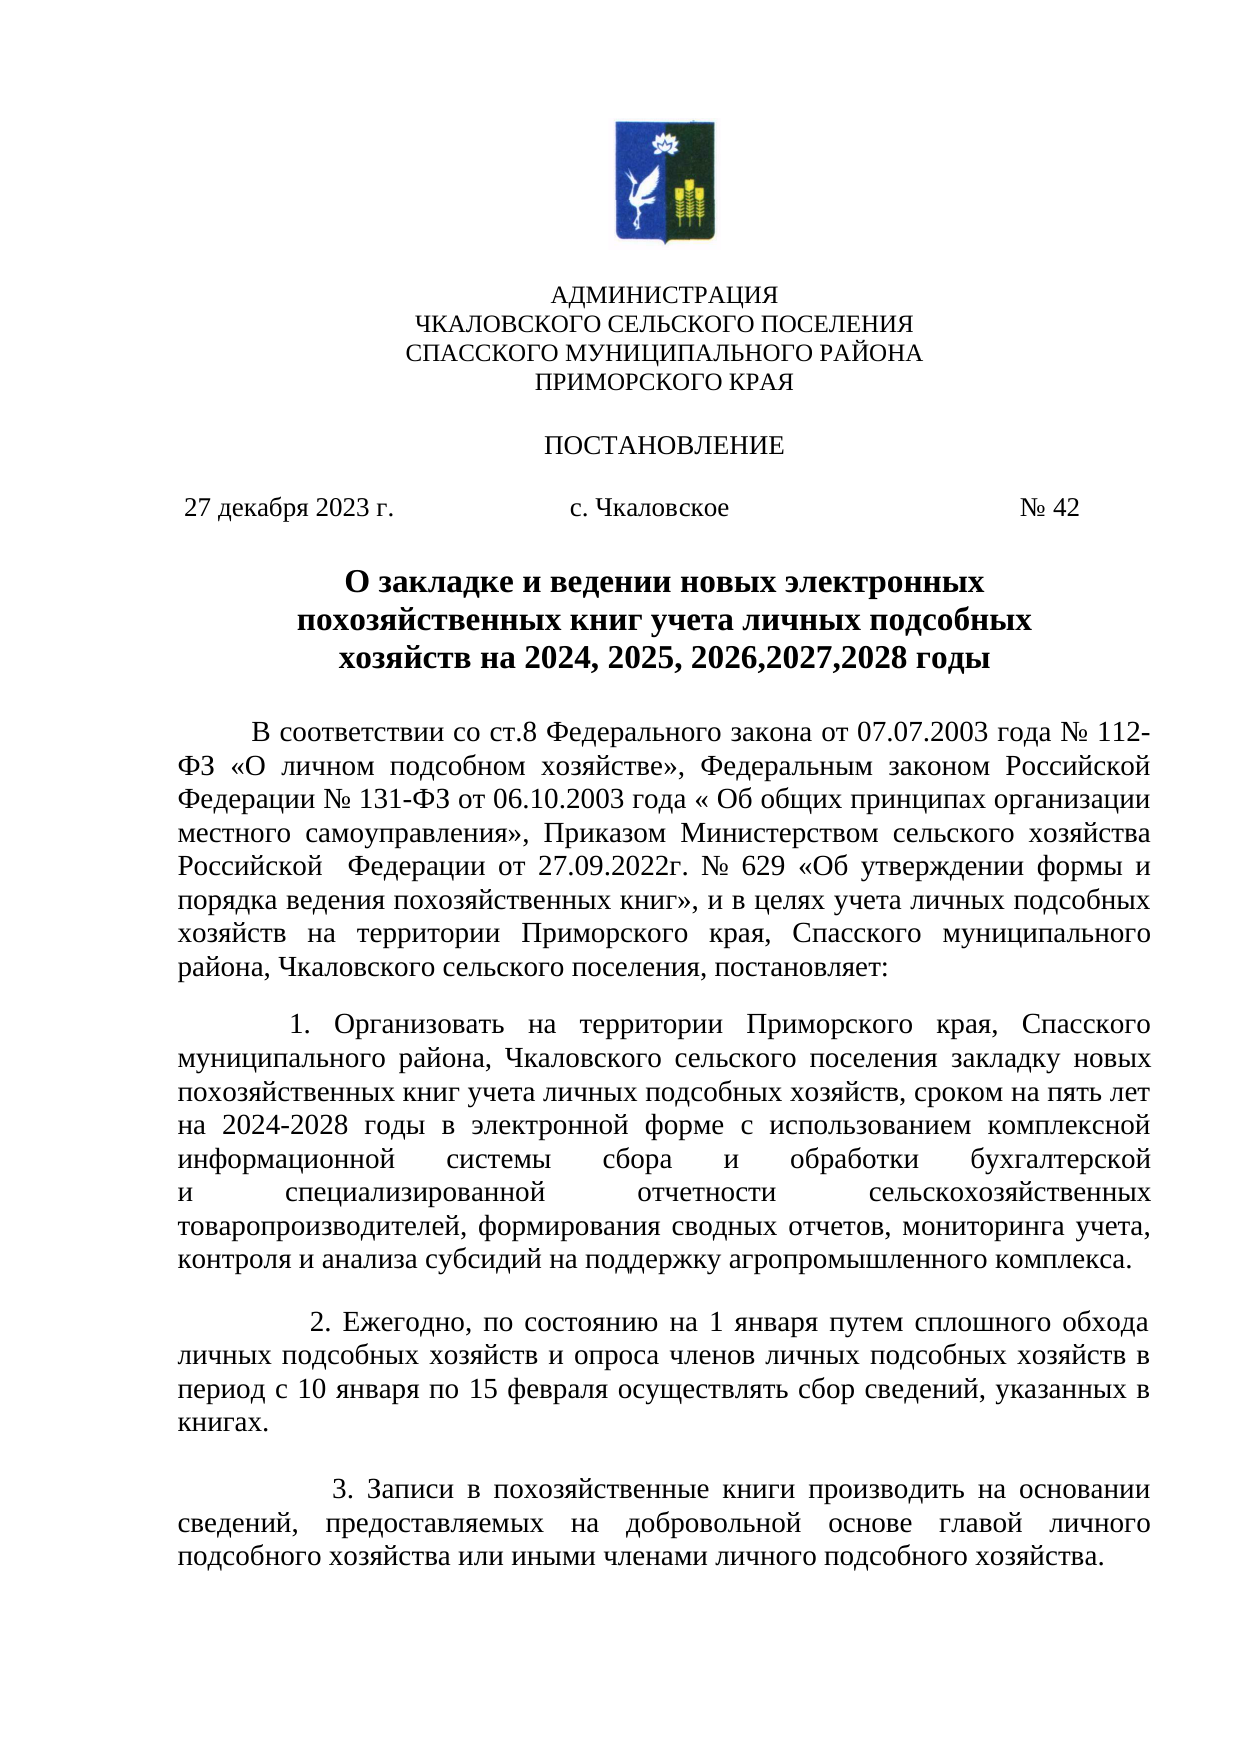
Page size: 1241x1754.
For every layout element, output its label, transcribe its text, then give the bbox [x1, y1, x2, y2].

text СПАССКОГО МУНИЦИПАЛЬНОГО РАЙОНА [177, 338, 1152, 367]
text АДМИНИСТРАЦИЯ [177, 281, 1152, 309]
text похозяйственных книг учета личных подсобных [177, 599, 1152, 637]
text 1. Организовать на территории Приморского края, Спасского муниципального района, Чкаловского сельского поселения закладку новых похозяйственных книг учета личных подсобных хозяйств, сроком на пять лет на 2024-2028 годы в электронной форме с использованием комплексной информационной системы сбора и обработки бухгалтерской и специализированной отчетности сельскохозяйственных товаропроизводителей, формирования сводных отчетов, мониторинга учета, контроля и анализа субсидий на поддержку агропромышленного комплекса. [177, 1007, 1152, 1275]
text ПОСТАНОВЛЕНИЕ [177, 429, 1152, 460]
text хозяйств на 2024, 2025, 2026,2027,2028 годы [177, 637, 1152, 676]
text 2. Ежегодно, по состоянию на 1 января путем сплошного обхода личных подсобных хозяйств и опроса членов личных подсобных хозяйств в период с 10 января по 15 февраля осуществлять сбор сведений, указанных в книгах. [177, 1304, 1152, 1438]
text 3. Записи в похозяйственные книги производить на основании сведений, предоставляемых на добровольной основе главой личного подсобного хозяйства или иными членами личного подсобного хозяйства. [177, 1471, 1152, 1572]
text ПРИМОРСКОГО КРАЯ [177, 367, 1152, 396]
text 27 декабря 2023 г. с. Чкаловское № 42 [177, 491, 1152, 522]
picture [608, 118, 721, 250]
text О закладке и ведении новых электронных [177, 561, 1152, 599]
text В соответствии со ст.8 Федерального закона от 07.07.2003 года № 112-ФЗ «О личном подсобном хозяйстве», Федеральным законом Российской Федерации № 131-ФЗ от 06.10.2003 года « Об общих принципах организации местного самоуправления», Приказом Министерством сельского хозяйства Российской Федерации от 27.09.2022г. № 629 «Об утверждении формы и порядка ведения похозяйственных книг», и в целях учета личных подсобных хозяйств на территории Приморского края, Спасского муниципального района, Чкаловского сельского поселения, постановляет: [177, 714, 1152, 982]
text ЧКАЛОВСКОГО СЕЛЬСКОГО ПОСЕЛЕНИЯ [177, 309, 1152, 338]
